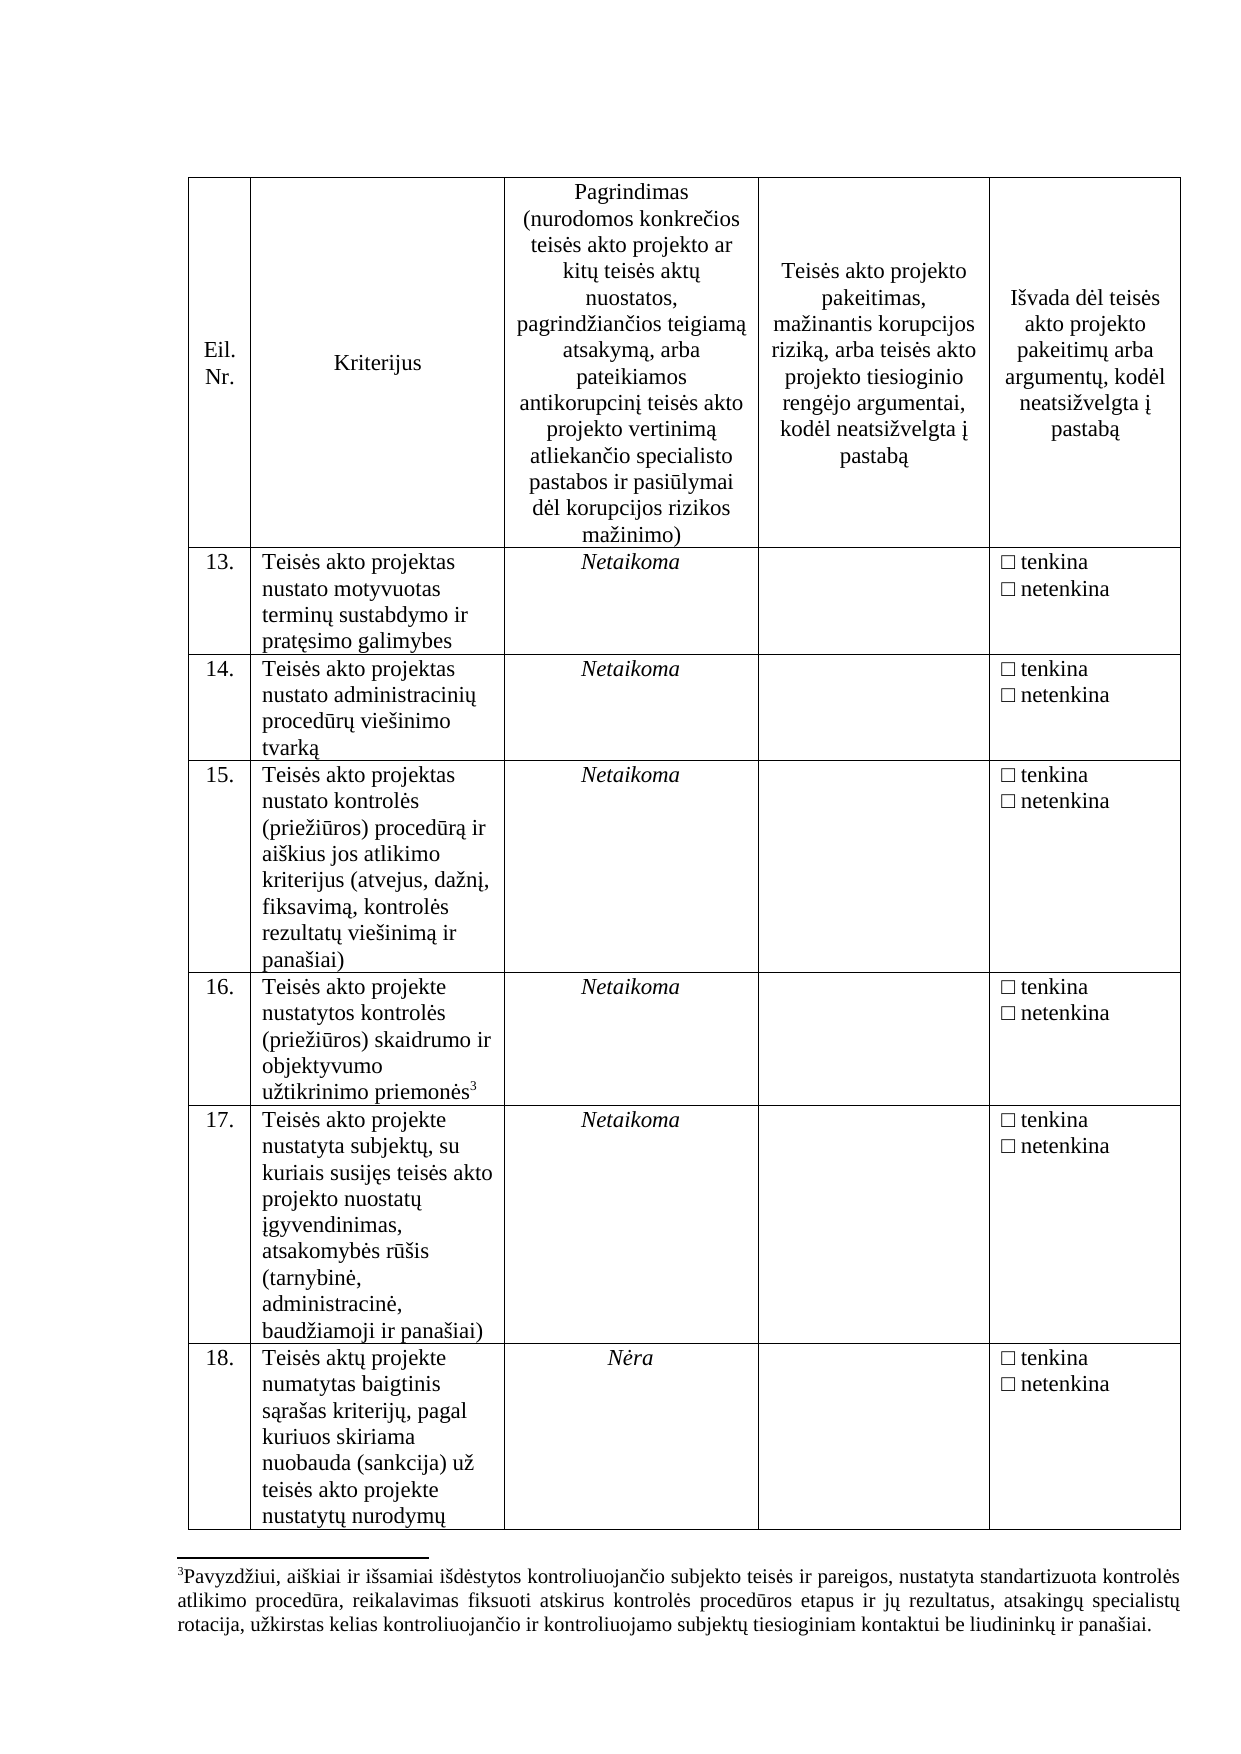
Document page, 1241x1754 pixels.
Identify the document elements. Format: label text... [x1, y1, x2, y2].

table_cell Netaikoma [505, 655, 758, 760]
table_cell [759, 1106, 989, 1343]
table_cell 13. [189, 548, 250, 654]
table_cell □ tenkina □ netenkina [990, 548, 1180, 654]
table_cell [759, 973, 989, 1105]
table_cell □ tenkina □ netenkina [990, 1106, 1180, 1343]
table_cell [759, 548, 989, 654]
table_cell 18. [189, 1344, 250, 1528]
table_cell 15. [189, 761, 250, 972]
table_cell Netaikoma [505, 973, 758, 1105]
table_cell □ tenkina □ netenkina [990, 655, 1180, 760]
table_cell □ tenkina □ netenkina [990, 973, 1180, 1105]
table_cell [759, 1344, 989, 1528]
table_cell Teisės aktų projekte numatytas baigtinis sąrašas kriterijų, pagal kuriuos skiriama nuobauda (sankcija) už teisės akto projekte nustatytų nurodymų nevykdymą, ir nustatyta aiški jos skyrimo procedūra [251, 1344, 504, 1528]
table_cell Netaikoma [505, 1106, 758, 1343]
table_cell Teisės akto projekte nustatyta subjektų, su kuriais susijęs teisės akto projekto nuostatų įgyvendinimas, atsakomybės rūšis (tarnybinė, administracinė, baudžiamoji ir panašiai) [251, 1106, 504, 1343]
table_cell Netaikoma [505, 548, 758, 654]
table_cell Teisės akto projektas nustato administracinių procedūrų viešinimo tvarką [251, 655, 504, 760]
table_header Teisės akto projekto pakeitimas, mažinantis korupcijos riziką, arba teisės akto projekto tiesioginio rengėjo argumentai, kodėl neatsižvelgta į pastabą [759, 178, 989, 547]
table_cell [759, 761, 989, 972]
table_cell □ tenkina □ netenkina [990, 1344, 1180, 1528]
table_cell Teisės akto projekte nustatytos kontrolės (priežiūros) skaidrumo ir objektyvumo užtikrinimo priemonės [251, 973, 504, 1105]
table_cell Netaikoma [505, 761, 758, 972]
table_cell Teisės akto projektas nustato motyvuotas terminų sustabdymo ir pratęsimo galimybes [251, 548, 504, 654]
table_header Eil. Nr. [189, 178, 250, 547]
table_cell 17. [189, 1106, 250, 1343]
table_cell Teisės akto projektas nustato kontrolės (priežiūros) procedūrą ir aiškius jos atlikimo kriterijus (atvejus, dažnį, fiksavimą, kontrolės rezultatų viešinimą ir panašiai) [251, 761, 504, 972]
table_header Kriterijus [251, 178, 504, 547]
table_cell 16. [189, 973, 250, 1105]
table_cell Nėra [505, 1344, 758, 1528]
table_header Pagrindimas (nurodomos konkrečios teisės akto projekto ar kitų teisės aktų nuostatos, pagrindžiančios teigiamą atsakymą, arba pateikiamos antikorupcinį teisės akto projekto vertinimą atliekančio specialisto pastabos ir pasiūlymai dėl korupcijos rizikos mažinimo) [505, 178, 758, 547]
table_cell 14. [189, 655, 250, 760]
table_cell □ tenkina □ netenkina [990, 761, 1180, 972]
table_cell [759, 655, 989, 760]
table_header Išvada dėl teisės akto projekto pakeitimų arba argumentų, kodėl neatsižvelgta į pastabą [990, 178, 1180, 547]
